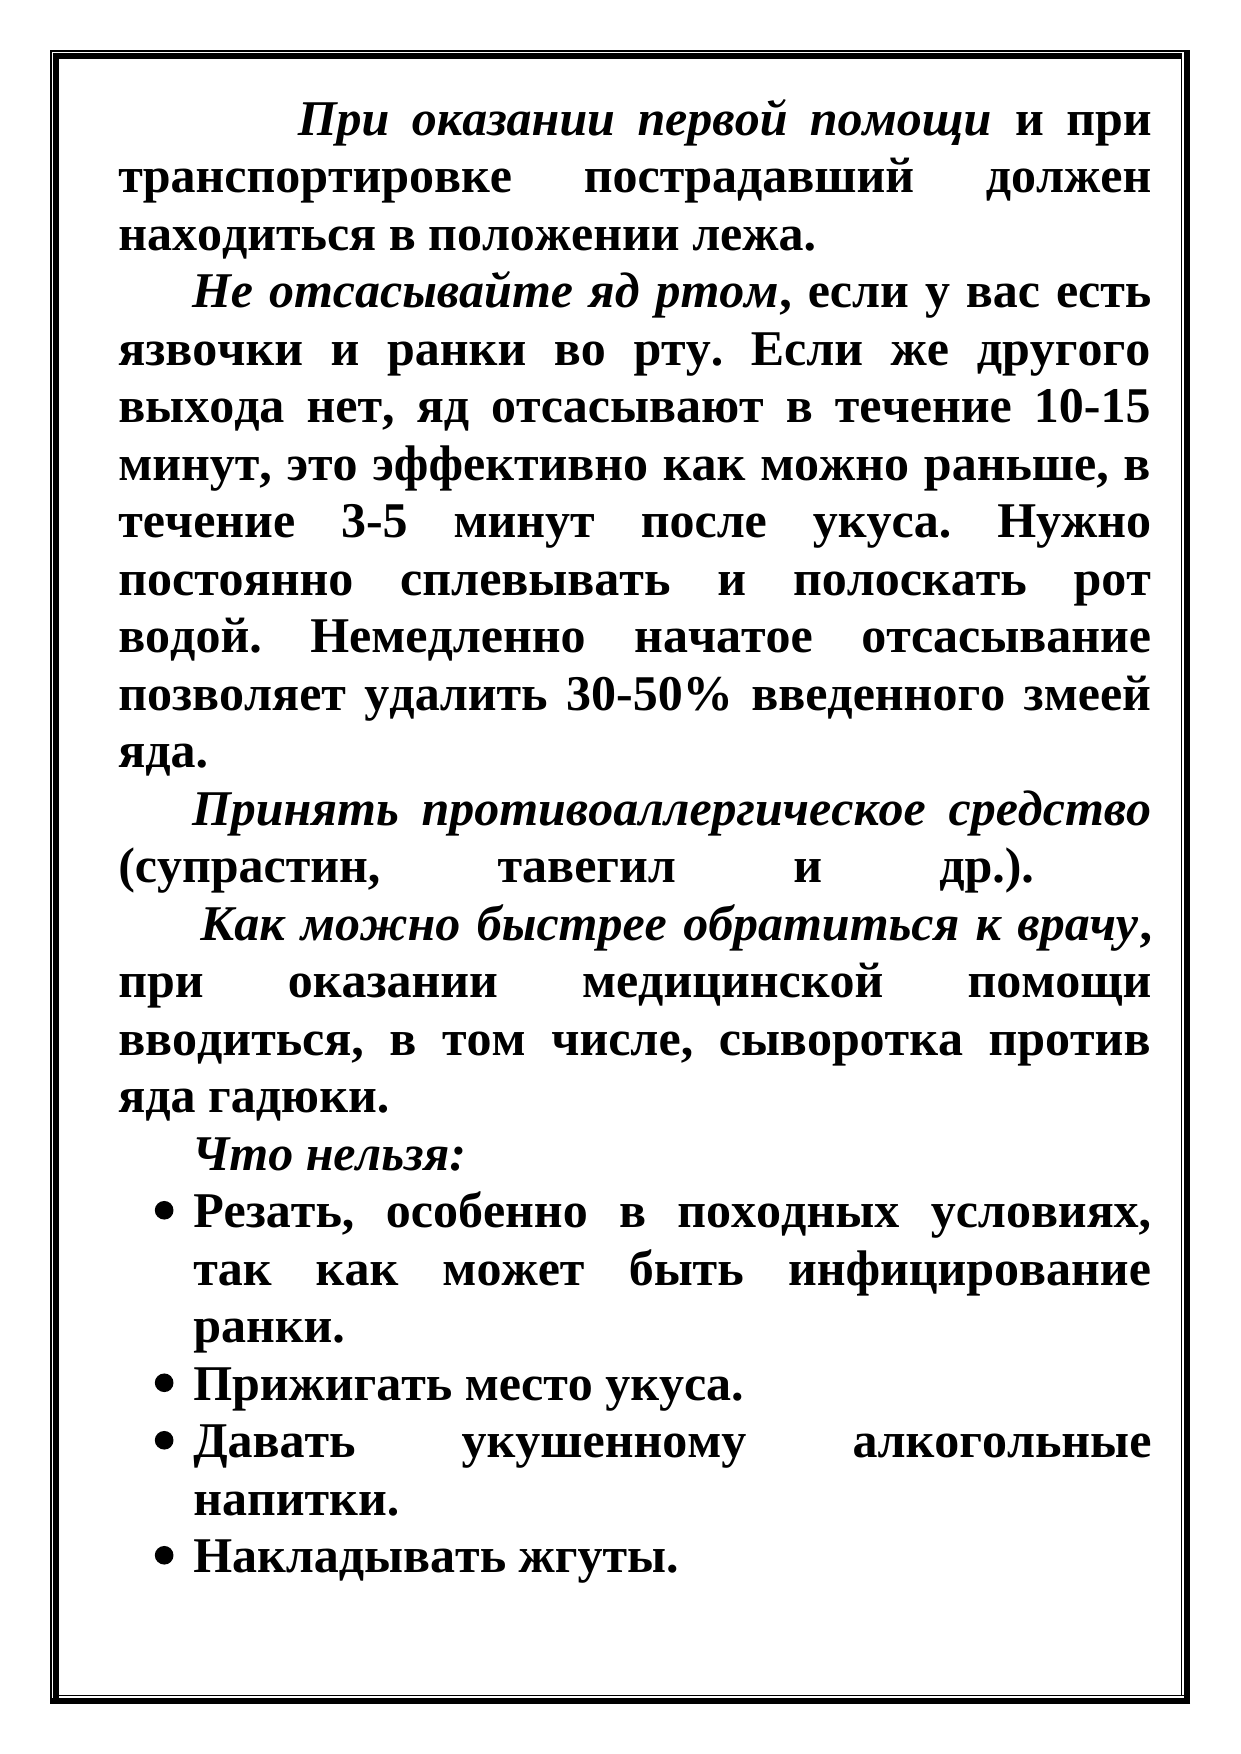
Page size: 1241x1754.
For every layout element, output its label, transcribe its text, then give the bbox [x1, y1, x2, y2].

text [118, 89, 1152, 261]
list Прижигать место укуса. [156, 1354, 1152, 1411]
text Не отсасывайте яд ртом, если у вас есть язвочки и ранки во рту. Если же другого выхода нет, яд отсасывают в течение 10-15 минут, это эффективно как можно раньше, в течение 3-5 минут после укуса. Нужно постоянно сплевывать и полоскать рот водой. Немедленно начатое отсасывание позволяет удалить 30-50% введенного змеей яда. [118, 261, 1152, 779]
list Резать, особенно в походных условиях, так как может быть инфицирование ранки. [156, 1181, 1152, 1354]
list Давать укушенному алкогольные напитки. [156, 1411, 1152, 1526]
list Накладывать жгуты. [156, 1526, 1152, 1584]
text Принять противоаллергическое средство (супрастин, тавегил и др.). Как можно быстрее обратиться к врачу, при оказании медицинской помощи вводиться, в том числе, сыворотка против яда гадюки. [118, 779, 1152, 1124]
text Что нельзя: [118, 1124, 1152, 1181]
